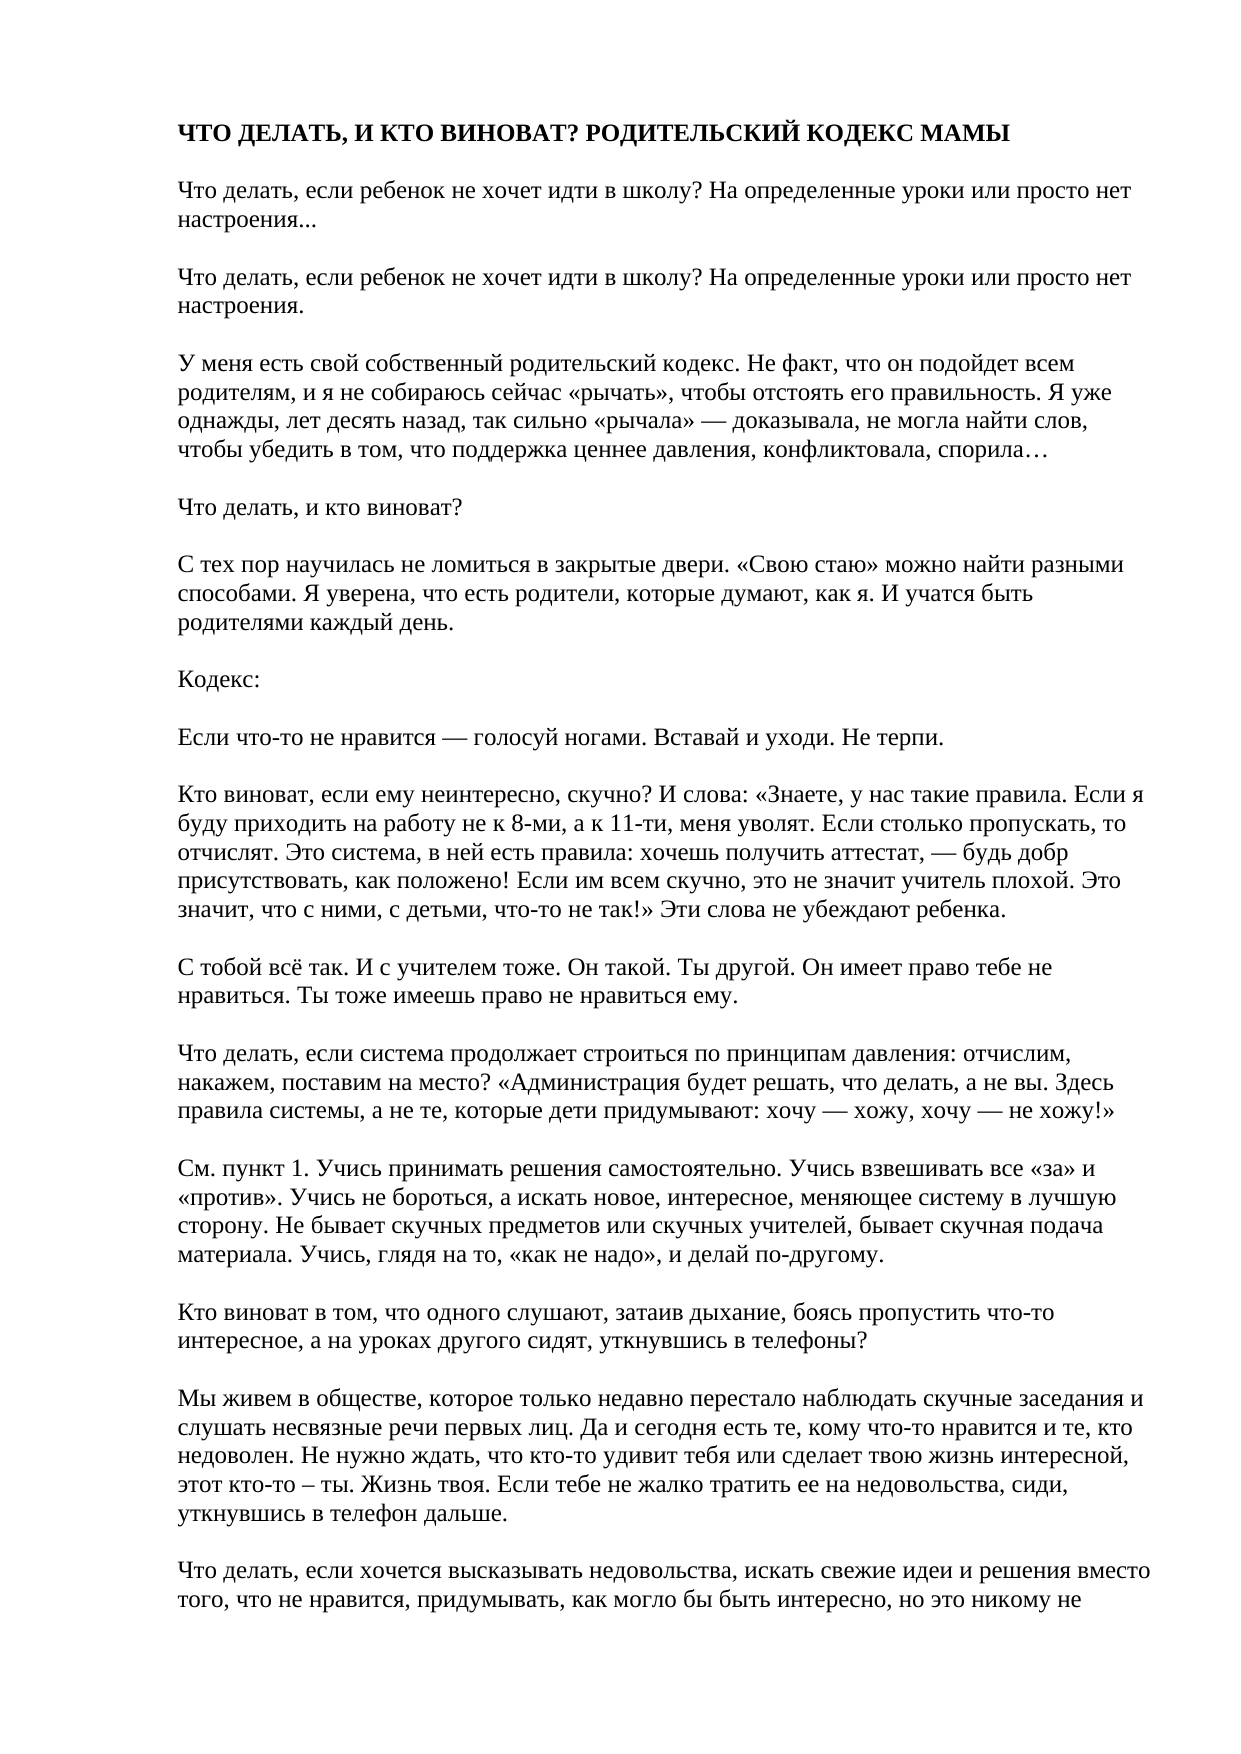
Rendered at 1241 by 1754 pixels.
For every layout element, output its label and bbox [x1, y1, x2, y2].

text [177, 118, 1152, 1613]
